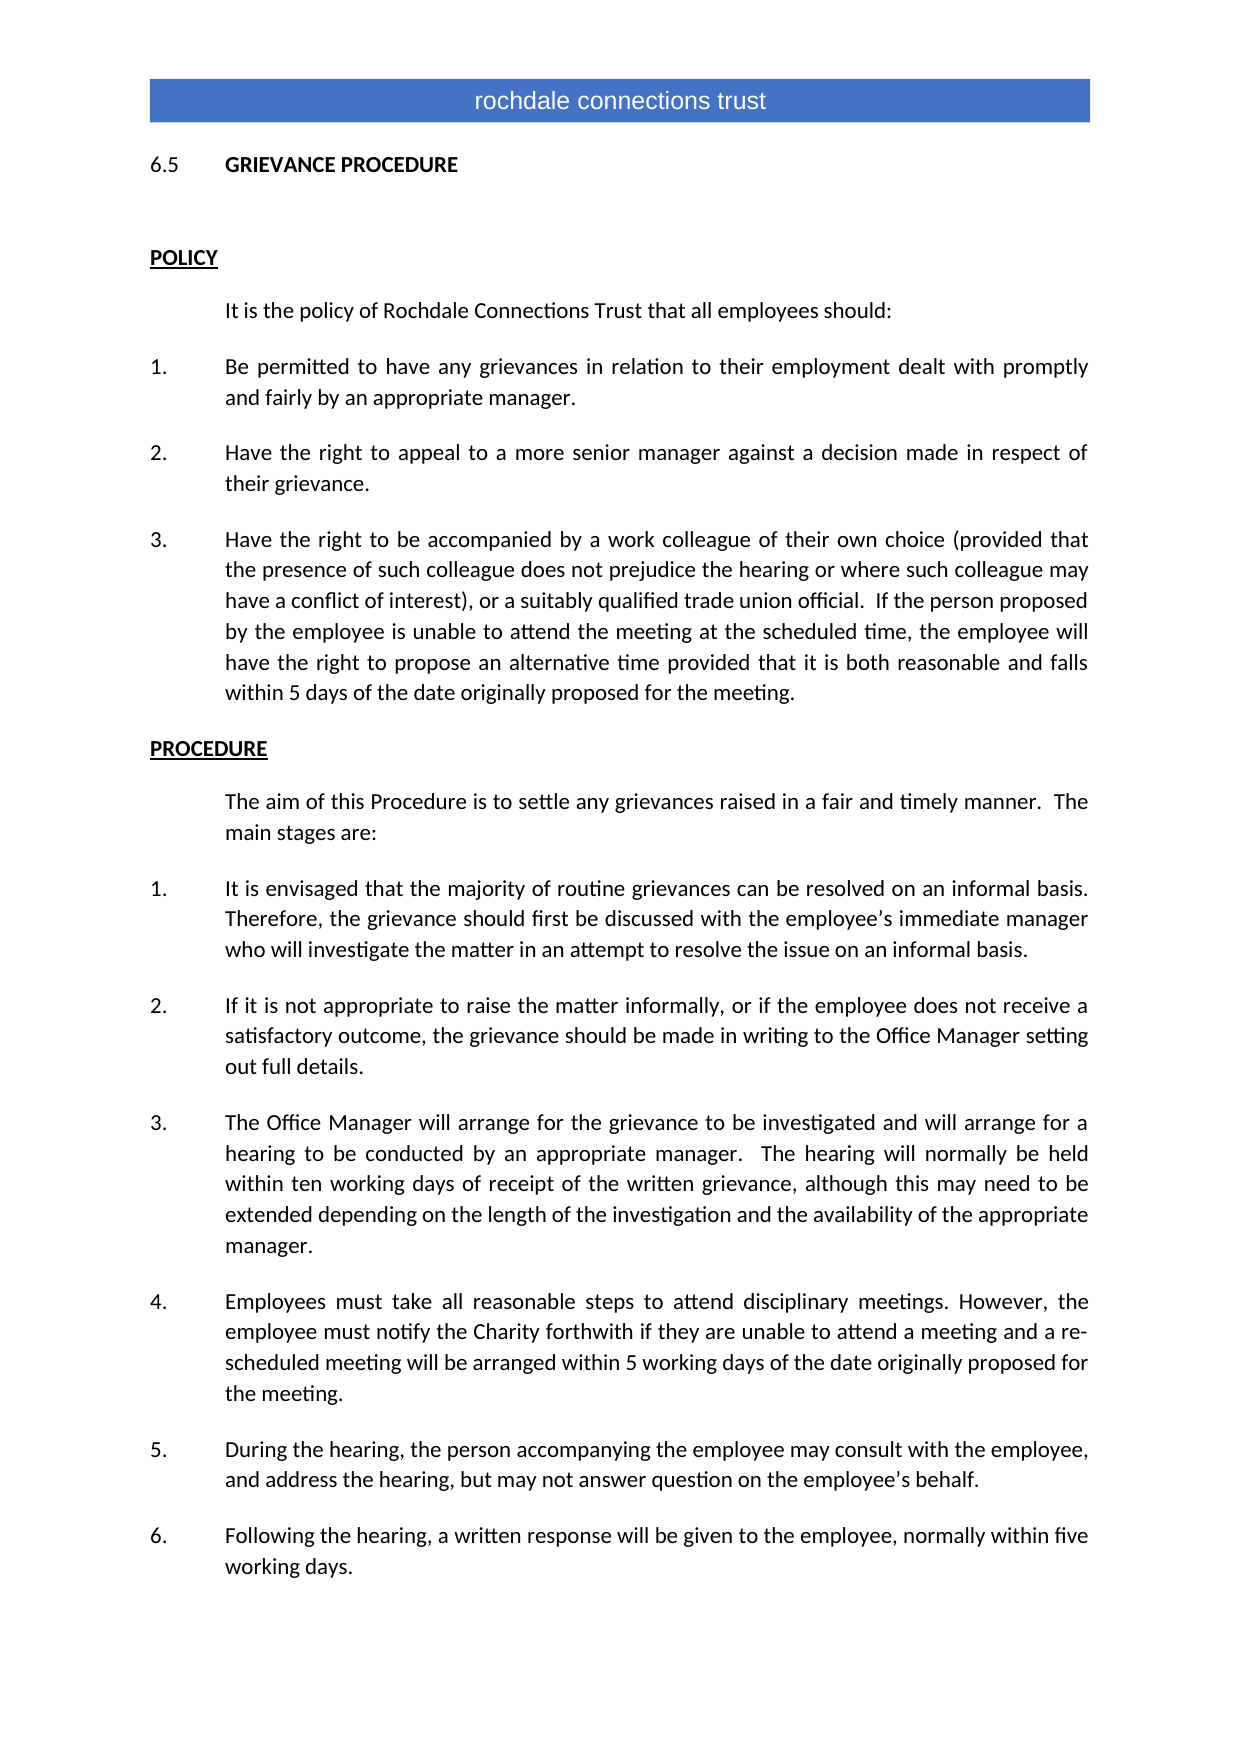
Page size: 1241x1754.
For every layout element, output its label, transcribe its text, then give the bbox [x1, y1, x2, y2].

list Be permitted to have any grievances in relation to their employment dealt with promptly and fairly by an appropriate manager. [150, 352, 1090, 411]
subtitle PROCEDURE [150, 734, 1090, 762]
list Following the hearing, a written response will be given to the employee, normally within five working days. [150, 1521, 1090, 1580]
list Have the right to appeal to a more senior manager against a decision made in respect of their grievance. [150, 438, 1090, 497]
list Have the right to be accompanied by a work colleague of their own choice (provided that the presence of such colleague does not prejudice the hearing or where such colleague may have a conflict of interest), or a suitably qualified trade union official. If the person proposed by the employee is unable to attend the meeting at the scheduled time, the employee will have the right to propose an alternative time provided that it is both reasonable and falls within 5 days of the date originally proposed for the meeting. [150, 525, 1090, 707]
text The aim of this Procedure is to settle any grievances raised in a fair and timely manner. The main stages are: [225, 787, 1090, 846]
list The Office Manager will arrange for the grievance to be investigated and will arrange for a hearing to be conducted by an appropriate manager. The hearing will normally be held within ten working days of receipt of the written grievance, although this may need to be extended depending on the length of the investigation and the availability of the appropriate manager. [150, 1108, 1090, 1259]
list Employees must take all reasonable steps to attend disciplinary meetings. However, the employee must notify the Charity forthwith if they are unable to attend a meeting and a re-scheduled meeting will be arranged within 5 working days of the date originally proposed for the meeting. [150, 1287, 1090, 1407]
text It is the policy of Rochdale Connections Trust that all employees should: [150, 296, 1090, 324]
list Where the Charity has taken the decision to dismiss an employee, dismissal will still take effect where the employee wishes to appeal. Where an appeal against dismissal fails, the effective date of termination will be taken as the date on which the employee was originally dismissed. If the appeal is successful, the employee will be reinstated, with salary and benefits backdated to the date of dismissal.GRIEVANCE PROCEDURE [150, 150, 1090, 178]
subtitle POLICY [150, 243, 1090, 271]
list It is envisaged that the majority of routine grievances can be resolved on an informal basis. Therefore, the grievance should first be discussed with the employee’s immediate manager who will investigate the matter in an attempt to resolve the issue on an informal basis. [150, 874, 1090, 963]
list If it is not appropriate to raise the matter informally, or if the employee does not receive a satisfactory outcome, the grievance should be made in writing to the Office Manager setting out full details. [150, 991, 1090, 1080]
list During the hearing, the person accompanying the employee may consult with the employee, and address the hearing, but may not answer question on the employee’s behalf. [150, 1435, 1090, 1493]
